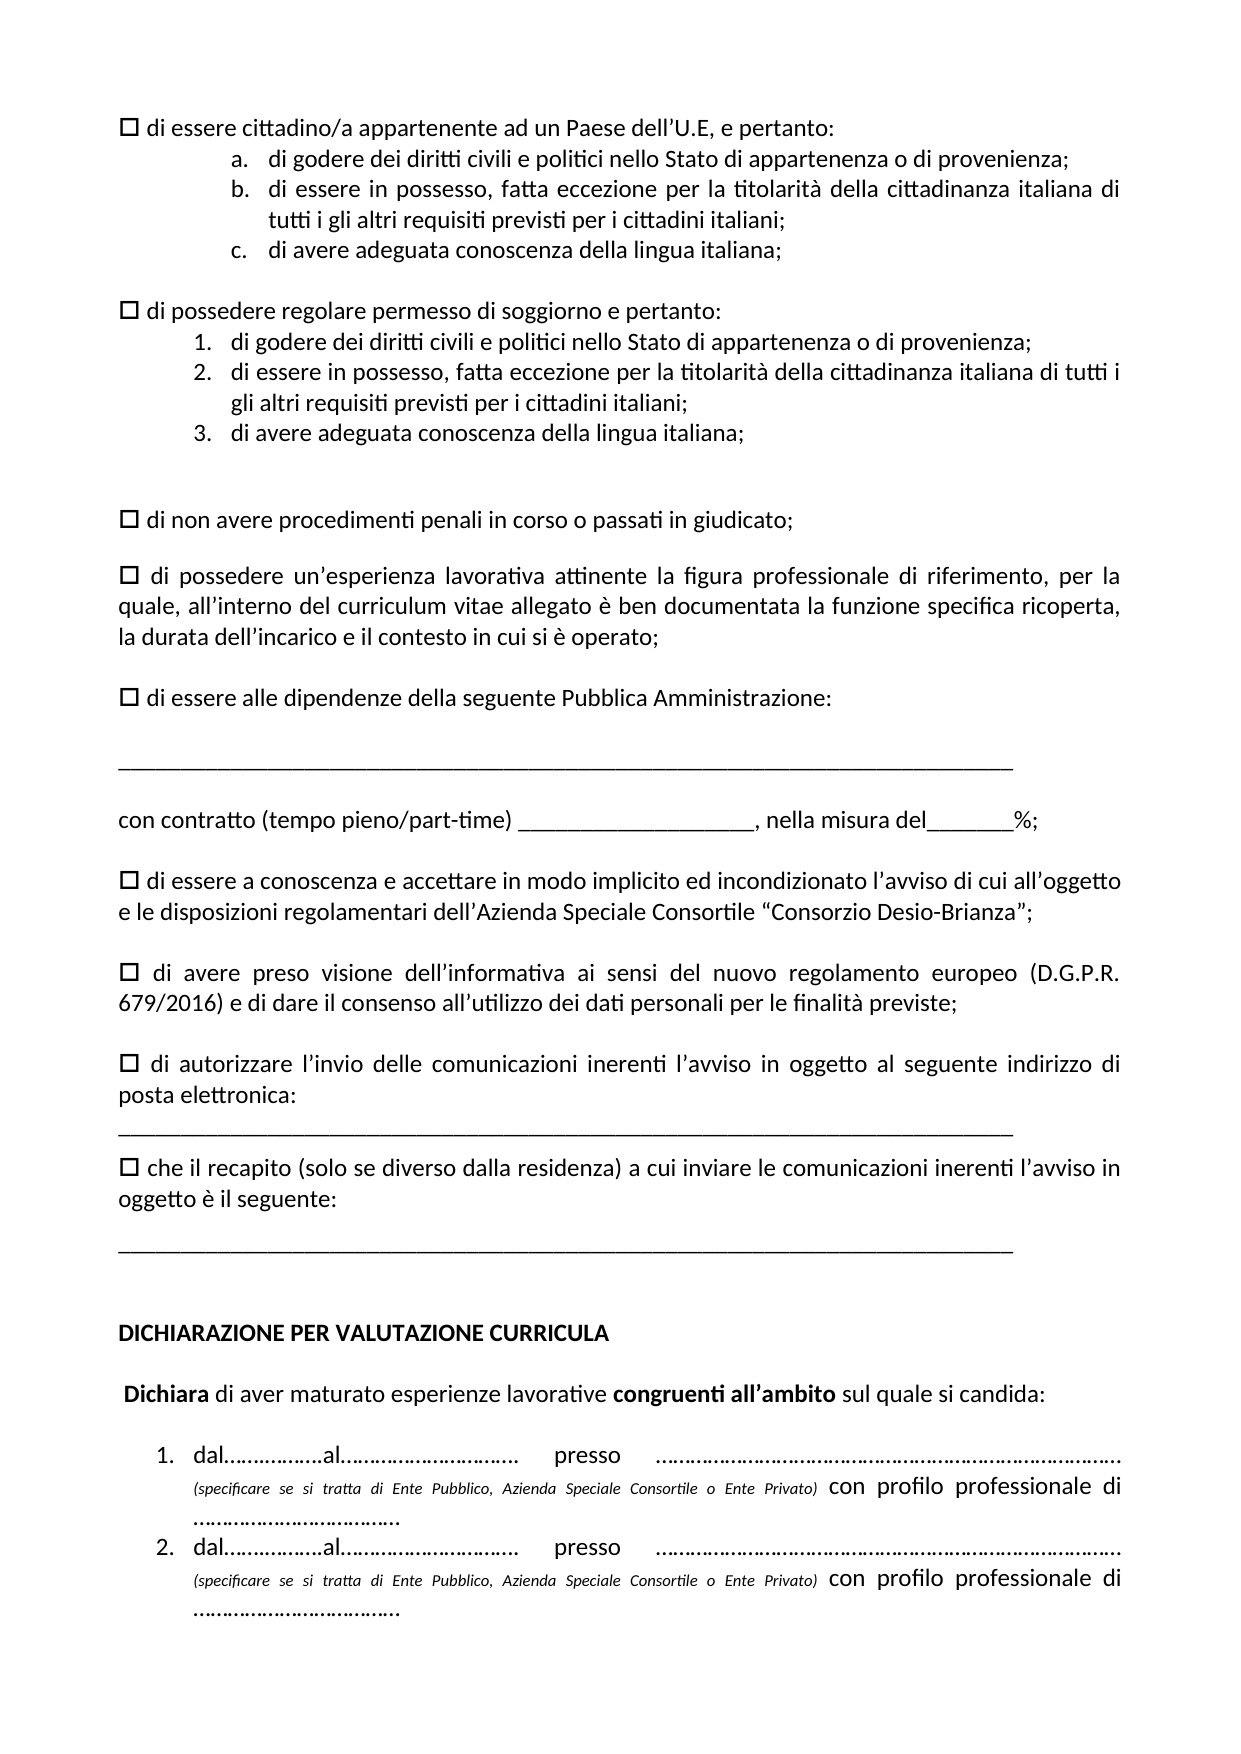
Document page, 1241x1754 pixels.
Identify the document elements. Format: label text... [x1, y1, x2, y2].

text di essere alle dipendenze della seguente Pubblica Amministrazione: [118, 682, 1122, 713]
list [156, 1531, 1122, 1623]
list di godere dei diritti civili e politici nello Stato di appartenenza o di provenienza; [193, 326, 1122, 357]
text di autorizzare l’invio delle comunicazioni inerenti l’avviso in oggetto al seguente indirizzo di posta elettronica: [118, 1048, 1122, 1109]
text che il recapito (solo se diverso dalla residenza) a cui inviare le comunicazioni inerenti l’avviso in oggetto è il seguente: [118, 1152, 1122, 1213]
list di avere adeguata conoscenza della lingua italiana; [231, 234, 1122, 265]
list di essere in possesso, fatta eccezione per la titolarità della cittadinanza italiana di tutti i gli altri requisiti previsti per i cittadini italiani; [193, 357, 1122, 418]
text di essere a conoscenza e accettare in modo implicito ed incondizionato l’avviso di cui all’oggetto e le disposizioni regolamentari dell’Azienda Speciale Consortile “Consorzio Desio-Brianza”; [118, 865, 1122, 926]
text di possedere regolare permesso di soggiorno e pertanto: [118, 296, 1122, 326]
text ________________________________________________________________________ [118, 743, 1122, 774]
text di avere preso visione dell’informativa ai sensi del nuovo regolamento europeo (D.G.P.R. 679/2016) e di dare il consenso all’utilizzo dei dati personali per le finalità previste; [118, 957, 1122, 1018]
text di essere cittadino/a appartenente ad un Paese dell’U.E, e pertanto: [118, 112, 1122, 143]
list di essere in possesso, fatta eccezione per la titolarità della cittadinanza italiana di tutti i gli altri requisiti previsti per i cittadini italiani; [231, 173, 1122, 234]
text di non avere procedimenti penali in corso o passati in giudicato; [118, 504, 1122, 534]
text ________________________________________________________________________ [118, 1226, 1122, 1256]
text con contratto (tempo pieno/part-time) ___________________, nella misura del_______%; [118, 804, 1122, 835]
list di avere adeguata conoscenza della lingua italiana; [193, 418, 1122, 448]
text Dichiara di aver maturato esperienze lavorative congruenti all’ambito sul quale si candida: [118, 1378, 1122, 1409]
list di godere dei diritti civili e politici nello Stato di appartenenza o di provenienza; [231, 143, 1122, 173]
text di possedere un’esperienza lavorativa attinente la figura professionale di riferimento, per la quale, all’interno del curriculum vitae allegato è ben documentata la funzione specifica ricoperta, la durata dell’incarico e il contesto in cui si è operato; [118, 560, 1122, 652]
text DICHIARAZIONE PER VALUTAZIONE CURRICULA [118, 1317, 1122, 1348]
text ________________________________________________________________________ [118, 1109, 1122, 1140]
